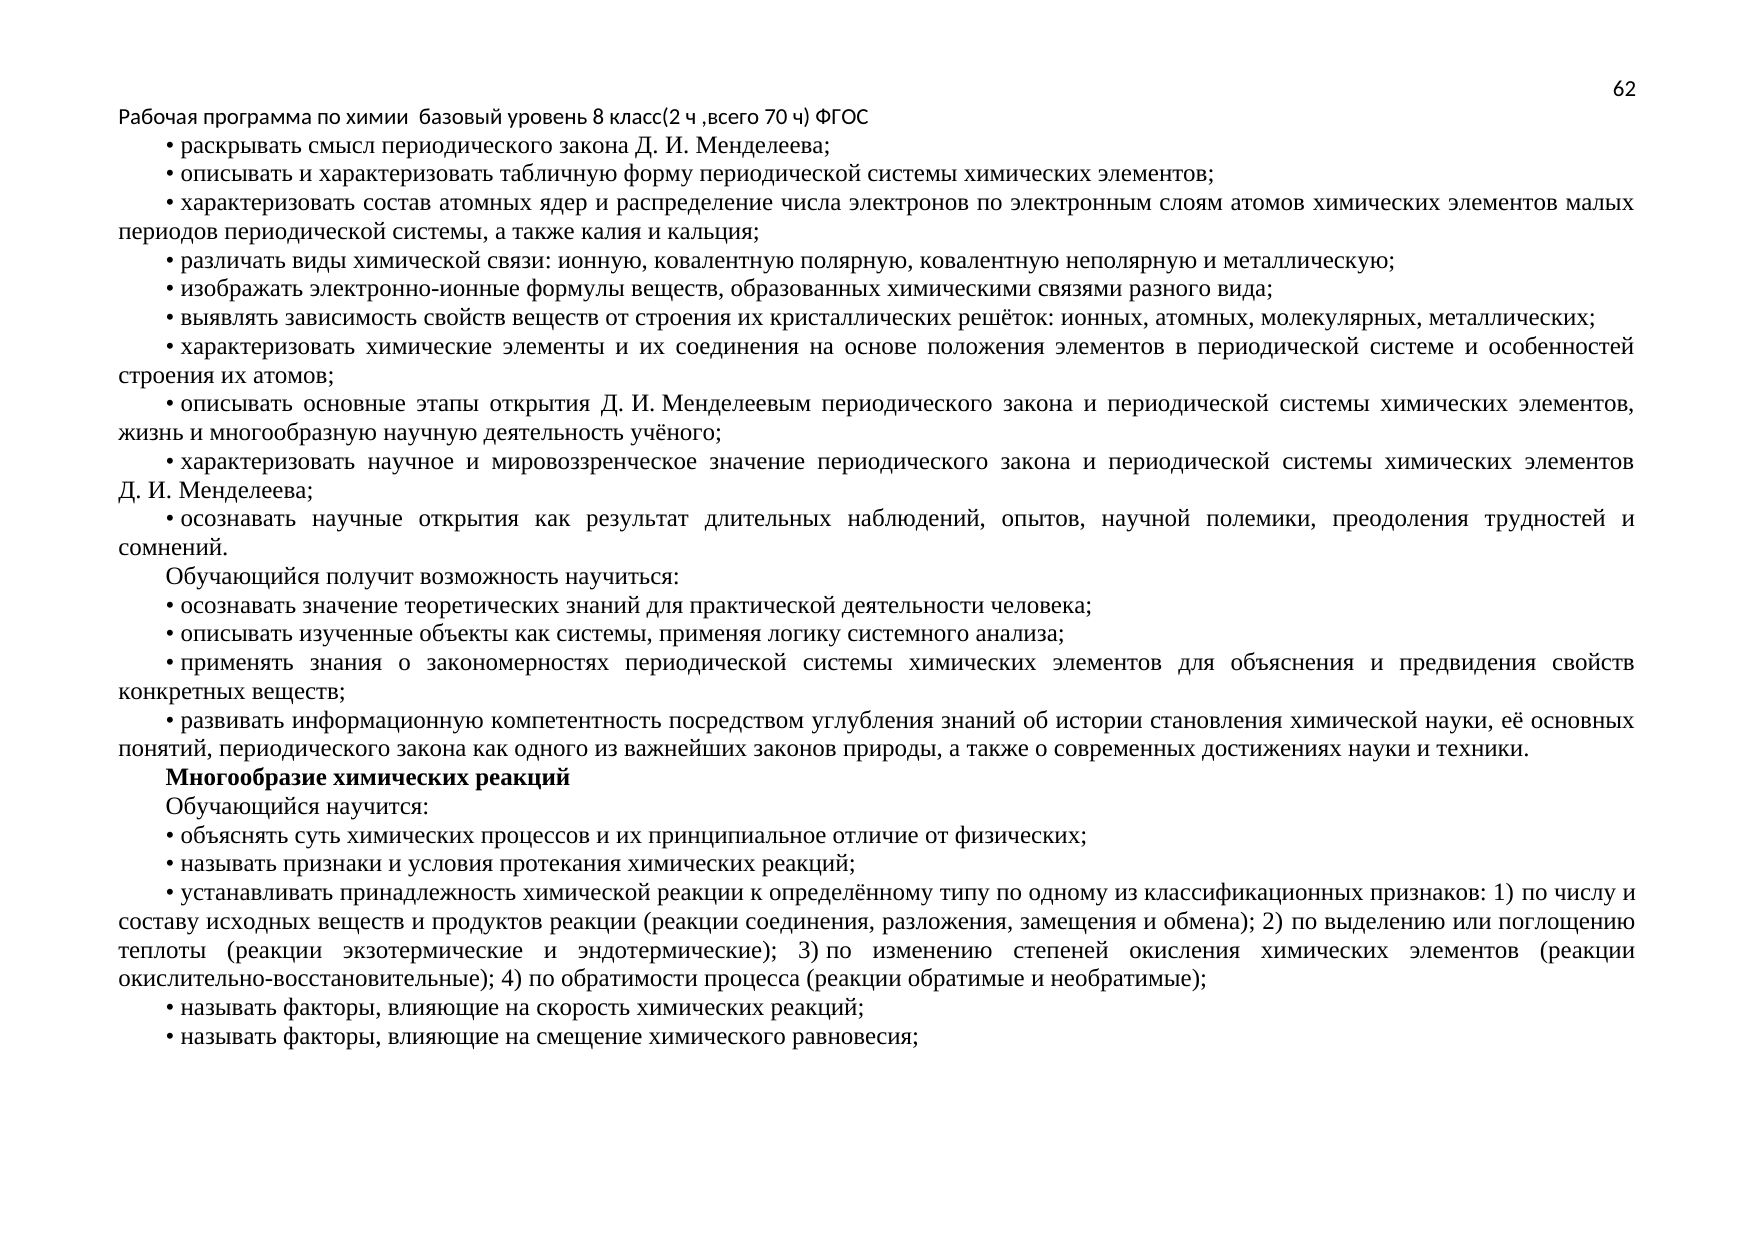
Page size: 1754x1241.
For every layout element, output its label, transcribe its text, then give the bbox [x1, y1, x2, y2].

text • характеризовать химические элементы и их соединения на основе положения элементов в периодической системе и особенностей строения их атомов; [118, 331, 1636, 388]
text • характеризовать состав атомных ядер и распределение числа электронов по электронным слоям атомов химических элементов малых периодов периодической системы, а также калия и кальция; [118, 187, 1636, 245]
text • описывать основные этапы открытия Д. И. Менделеевым периодического закона и периодической системы химических элементов, жизнь и многообразную научную деятельность учёного; [118, 388, 1636, 446]
text Многообразие химических реакций [118, 762, 1636, 791]
text Обучающийся научится: [118, 791, 1636, 820]
text • характеризовать научное и мировоззренческое значение периодического закона и периодической системы химических элементов Д. И. Менделеева; [118, 446, 1636, 503]
text • применять знания о закономерностях периодической системы химических элементов для объяснения и предвидения свойств конкретных веществ; [118, 647, 1636, 705]
text • называть факторы, влияющие на скорость химических реакций; [118, 992, 1636, 1021]
text • описывать и характеризовать табличную форму периодической системы химических элементов; [118, 158, 1636, 187]
text • осознавать научные открытия как результат длительных наблюдений, опытов, научной полемики, преодоления трудностей и сомнений. [118, 503, 1636, 561]
text • устанавливать принадлежность химической реакции к определённому типу по одному из классификационных признаков: 1) по числу и составу исходных веществ и продуктов реакции (реакции соединения, разложения, замещения и обмена); 2) по выделению или поглощению теплоты (реакции экзотермические и эндотермические); 3) по изменению степеней окисления химических элементов (реакции окислительно-восстановительные); 4) по обратимости процесса (реакции обратимые и необратимые); [118, 877, 1636, 992]
text • называть факторы, влияющие на смещение химического равновесия; [118, 1021, 1636, 1050]
text • называть признаки и условия протекания химических реакций; [118, 848, 1636, 877]
text • объяснять суть химических процессов и их принципиальное отличие от физических; [118, 820, 1636, 848]
text • различать виды химической связи: ионную, ковалентную полярную, ковалентную неполярную и металлическую; [118, 245, 1636, 273]
text • осознавать значение теоретических знаний для практической деятельности человека; [118, 590, 1636, 618]
text • изображать электронно-ионные формулы веществ, образованных химическими связями разного вида; [118, 273, 1636, 302]
text Обучающийся получит возможность научиться: [118, 561, 1636, 590]
text • выявлять зависимость свойств веществ от строения их кристаллических решёток: ионных, атомных, молекулярных, металлических; [118, 302, 1636, 331]
text • описывать изученные объекты как системы, применяя логику системного анализа; [118, 618, 1636, 647]
text • раскрывать смысл периодического закона Д. И. Менделеева; [118, 130, 1636, 158]
text • развивать информационную компетентность посредством углубления знаний об истории становления химической науки, её основных понятий, периодического закона как одного из важнейших законов природы, а также о современных достижениях науки и техники. [118, 705, 1636, 762]
